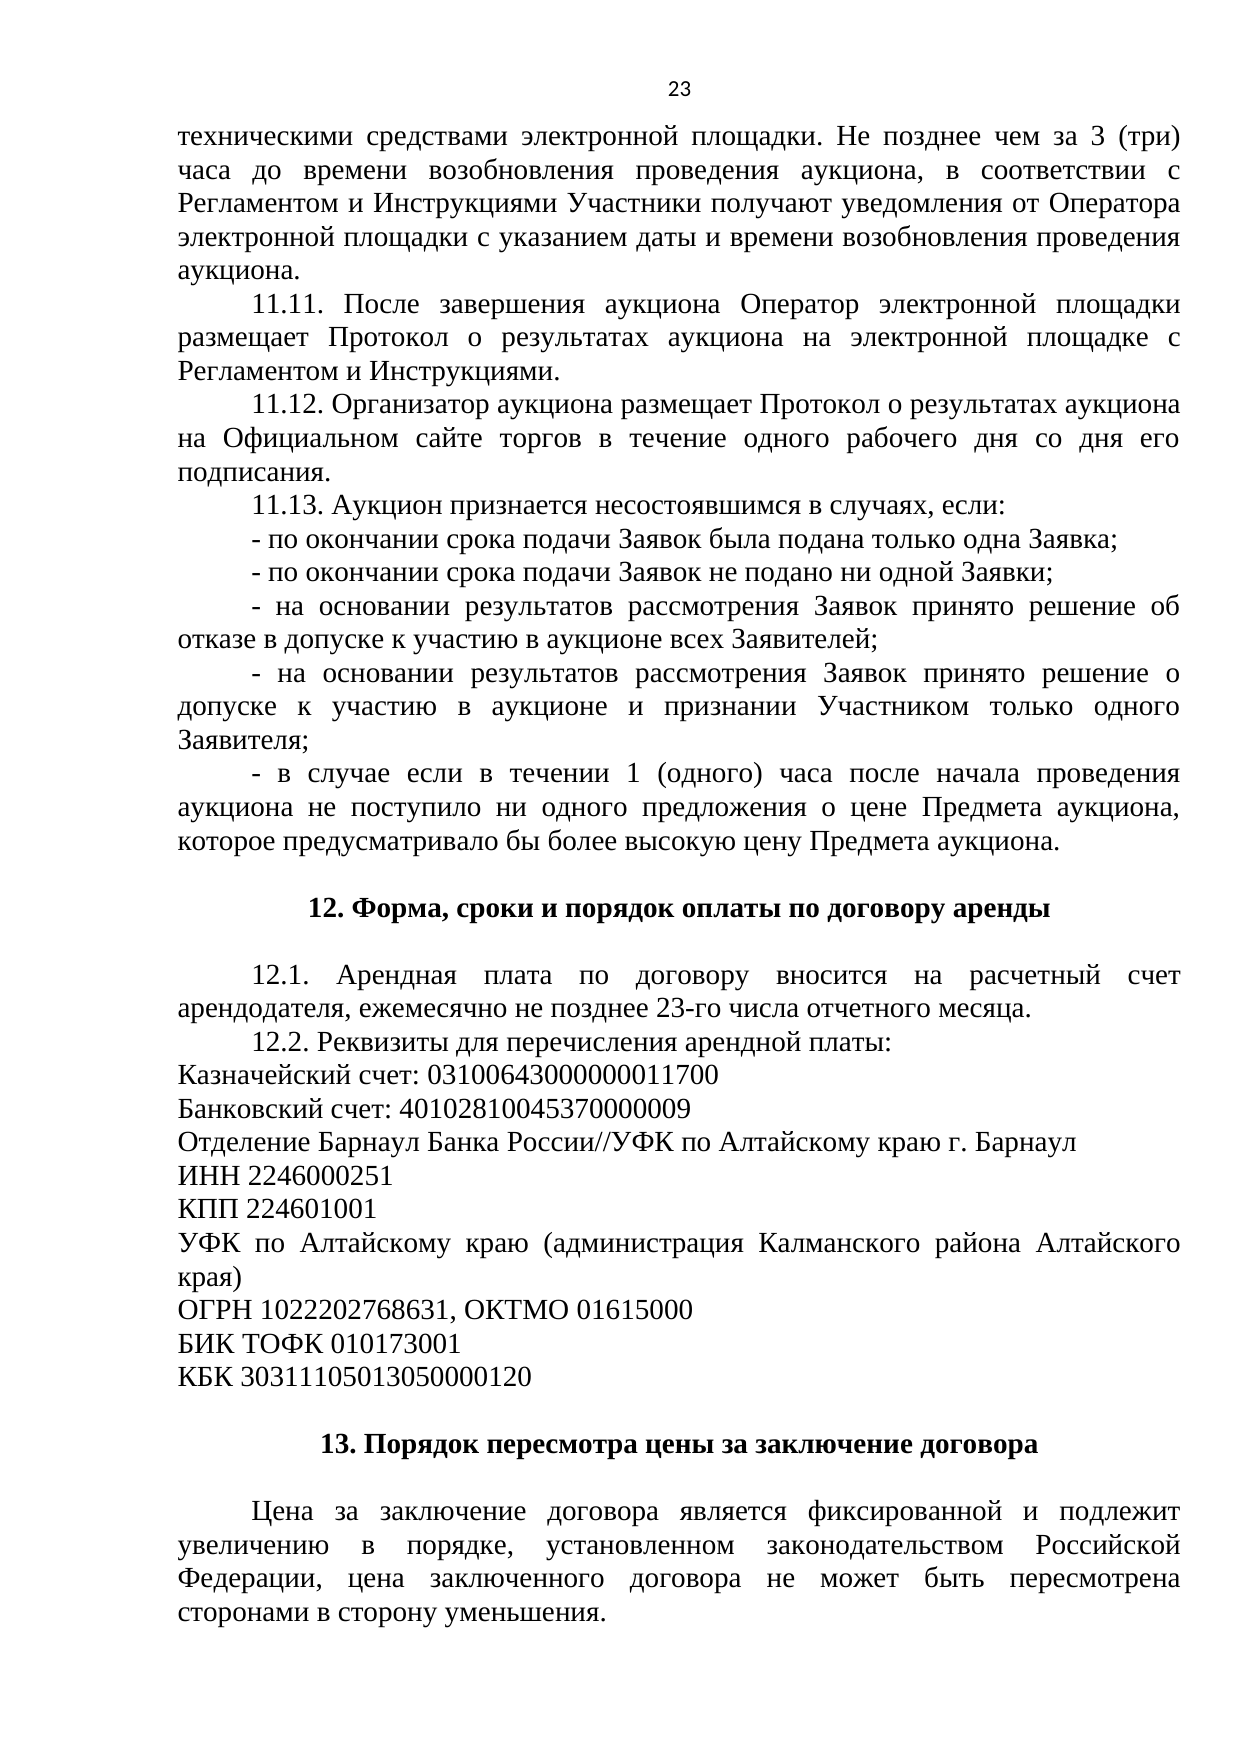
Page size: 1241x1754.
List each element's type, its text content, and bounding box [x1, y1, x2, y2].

text 12.2. Реквизиты для перечисления арендной платы: [177, 1024, 1181, 1057]
text - по окончании срока подачи Заявок не подано ни одной Заявки; [177, 554, 1181, 588]
text - по окончании срока подачи Заявок была подана только одна Заявка; [177, 521, 1181, 554]
text 11.12. Организатор аукциона размещает Протокол о результатах аукциона на Официальном сайте торгов в течение одного рабочего дня со дня его подписания. [177, 387, 1181, 487]
text Отделение Барнаул Банка России//УФК по Алтайскому краю г. Барнаул [177, 1124, 1181, 1158]
text КПП 224601001 [177, 1192, 1181, 1225]
text 13. Порядок пересмотра цены за заключение договора [177, 1426, 1181, 1460]
text Банковский счет: 40102810045370000009 [177, 1091, 1181, 1124]
text ОГРН 1022202768631, ОКТМО 01615000 [177, 1292, 1181, 1326]
text Цена за заключение договора является фиксированной и подлежит увеличению в порядке, установленном законодательством Российской Федерации, цена заключенного договора не может быть пересмотрена сторонами в сторону уменьшения. [177, 1493, 1181, 1628]
text 11.11. После завершения аукциона Оператор электронной площадки размещает Протокол о результатах аукциона на электронной площадке с Регламентом и Инструкциями. [177, 286, 1181, 387]
text Казначейский счет: 03100643000000011700 [177, 1057, 1181, 1091]
text - в случае если в течении 1 (одного) часа после начала проведения аукциона не поступило ни одного предложения о цене Предмета аукциона, которое предусматривало бы более высокую цену Предмета аукциона. [177, 756, 1181, 856]
text УФК по Алтайскому краю (администрация Калманского района Алтайского края) [177, 1225, 1181, 1292]
text - на основании результатов рассмотрения Заявок принято решение об отказе в допуске к участию в аукционе всех Заявителей; [177, 588, 1181, 655]
text БИК ТОФК 010173001 [177, 1326, 1181, 1359]
text 12. Форма, сроки и порядок оплаты по договору аренды [177, 890, 1181, 923]
text - на основании результатов рассмотрения Заявок принято решение о допуске к участию в аукционе и признании Участником только одного Заявителя; [177, 655, 1181, 756]
text КБК 30311105013050000120 [177, 1359, 1181, 1393]
text 11.13. Аукцион признается несостоявшимся в случаях, если: [177, 487, 1181, 521]
text ИНН 2246000251 [177, 1158, 1181, 1192]
text 12.1. Арендная плата по договору вносится на расчетный счет арендодателя, ежемесячно не позднее 23-го числа отчетного месяца. [177, 957, 1181, 1024]
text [177, 118, 1181, 286]
